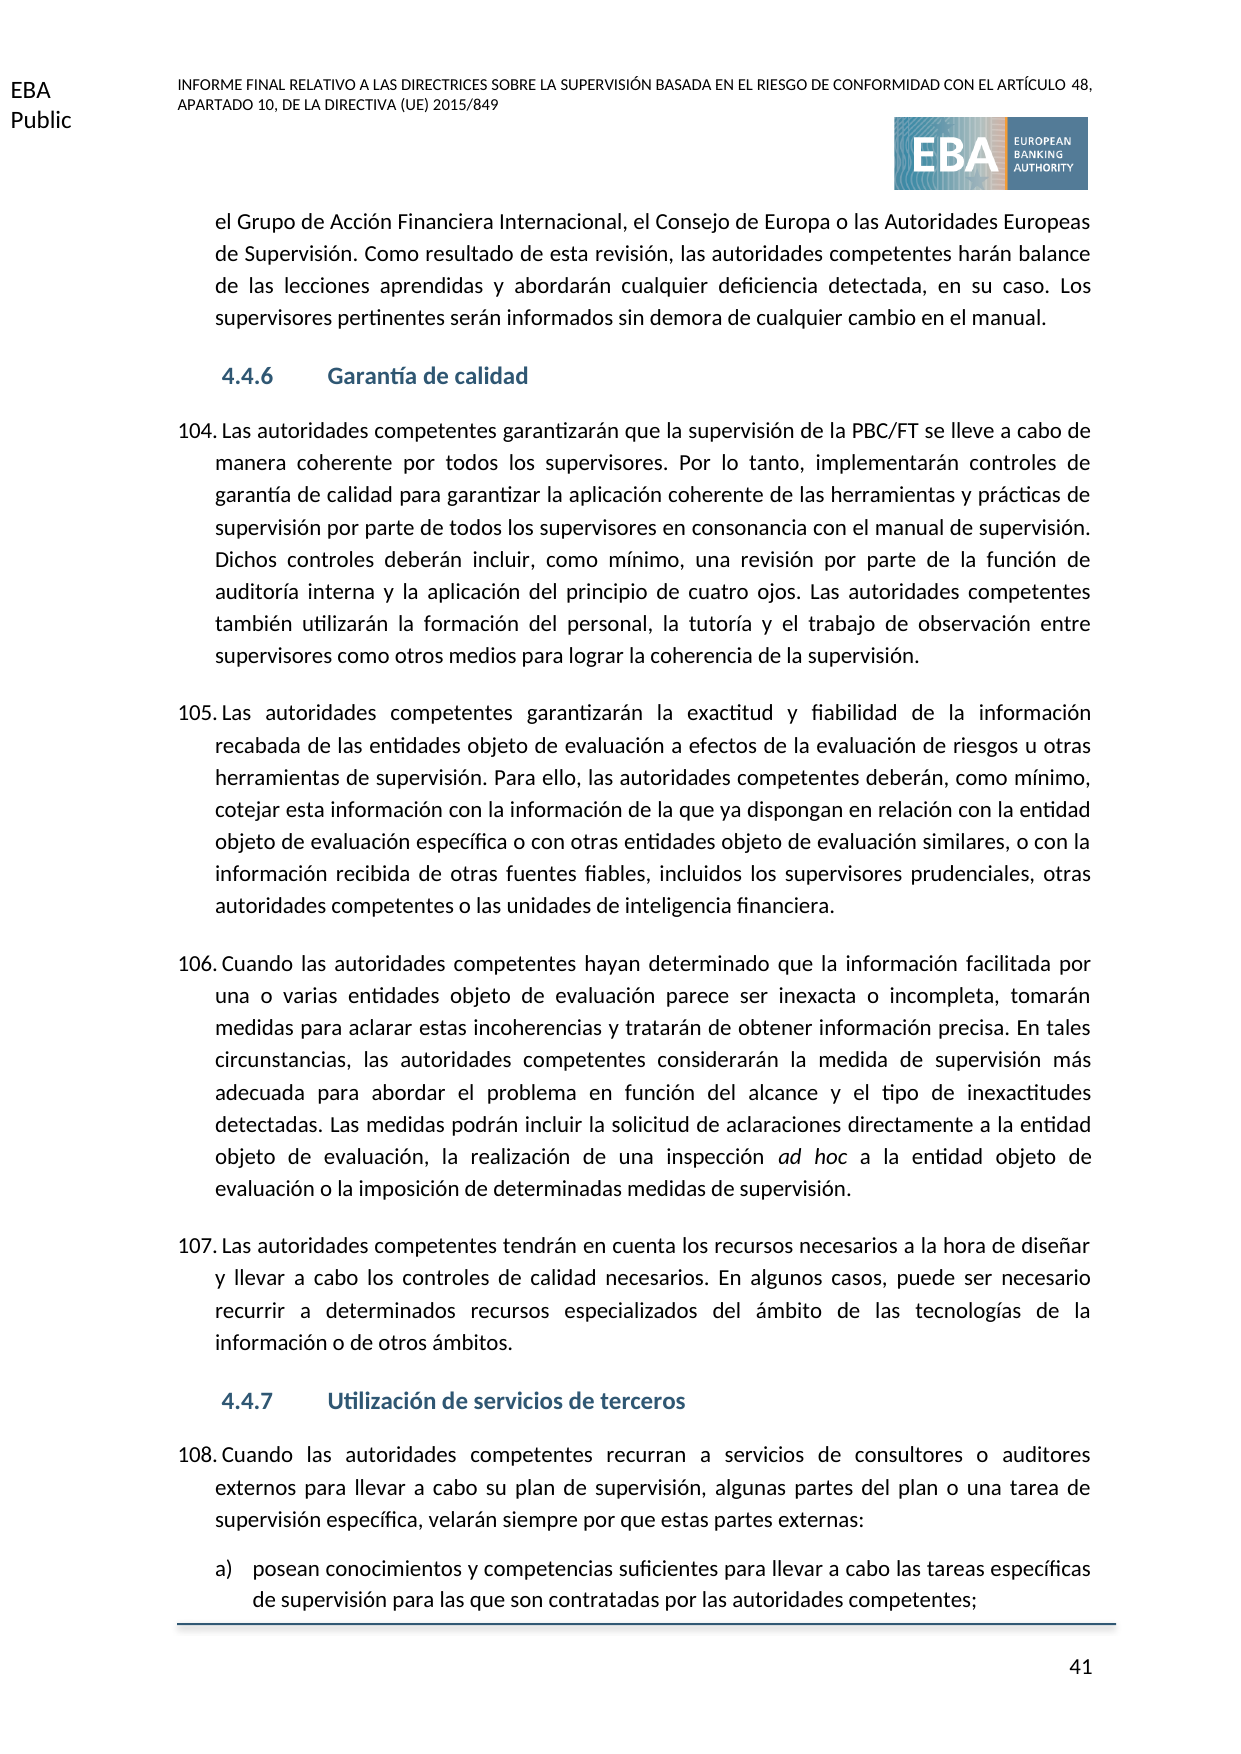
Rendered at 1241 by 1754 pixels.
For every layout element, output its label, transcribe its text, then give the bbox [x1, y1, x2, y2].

list Las autoridades competentes tendrán en cuenta los recursos necesarios a la hora de diseñar y llevar a cabo los controles de calidad necesarios. En algunos casos, puede ser necesario recurrir a determinados recursos especializados del ámbito de las tecnologías de la información o de otros ámbitos. [177, 1231, 1092, 1356]
title Garantía de calidad [222, 361, 1092, 391]
list Las autoridades competentes garantizarán la exactitud y fiabilidad de la información recabada de las entidades objeto de evaluación a efectos de la evaluación de riesgos u otras herramientas de supervisión. Para ello, las autoridades competentes deberán, como mínimo, cotejar esta información con la información de la que ya dispongan en relación con la entidad objeto de evaluación específica o con otras entidades objeto de evaluación similares, o con la información recibida de otras fuentes fiables, incluidos los supervisores prudenciales, otras autoridades competentes o las unidades de inteligencia financiera. [177, 698, 1092, 920]
list posean conocimientos y competencias suficientes para llevar a cabo las tareas específicas de supervisión para las que son contratadas por las autoridades competentes; [215, 1554, 1092, 1613]
list Cuando las autoridades competentes hayan determinado que la información facilitada por una o varias entidades objeto de evaluación parece ser inexacta o incompleta, tomarán medidas para aclarar estas incoherencias y tratarán de obtener información precisa. En tales circunstancias, las autoridades competentes considerarán la medida de supervisión más adecuada para abordar el problema en función del alcance y el tipo de inexactitudes detectadas. Las medidas podrán incluir la solicitud de aclaraciones directamente a la entidad objeto de evaluación, la realización de una inspección ad hoc a la entidad objeto de evaluación o la imposición de determinadas medidas de supervisión. [177, 949, 1092, 1202]
list Las autoridades competentes garantizarán que la supervisión de la PBC/FT se lleve a cabo de manera coherente por todos los supervisores. Por lo tanto, implementarán controles de garantía de calidad para garantizar la aplicación coherente de las herramientas y prácticas de supervisión por parte de todos los supervisores en consonancia con el manual de supervisión. Dichos controles deberán incluir, como mínimo, una revisión por parte de la función de auditoría interna y la aplicación del principio de cuatro ojos. Las autoridades competentes también utilizarán la formación del personal, la tutoría y el trabajo de observación entre supervisores como otros medios para lograr la coherencia de la supervisión. [177, 416, 1092, 669]
title Utilización de servicios de terceros [221, 1385, 1092, 1416]
list Cuando las autoridades competentes recurran a servicios de consultores o auditores externos para llevar a cabo su plan de supervisión, algunas partes del plan o una tarea de supervisión específica, velarán siempre por que estas partes externas: [177, 1441, 1092, 1533]
picture [894, 117, 1088, 190]
